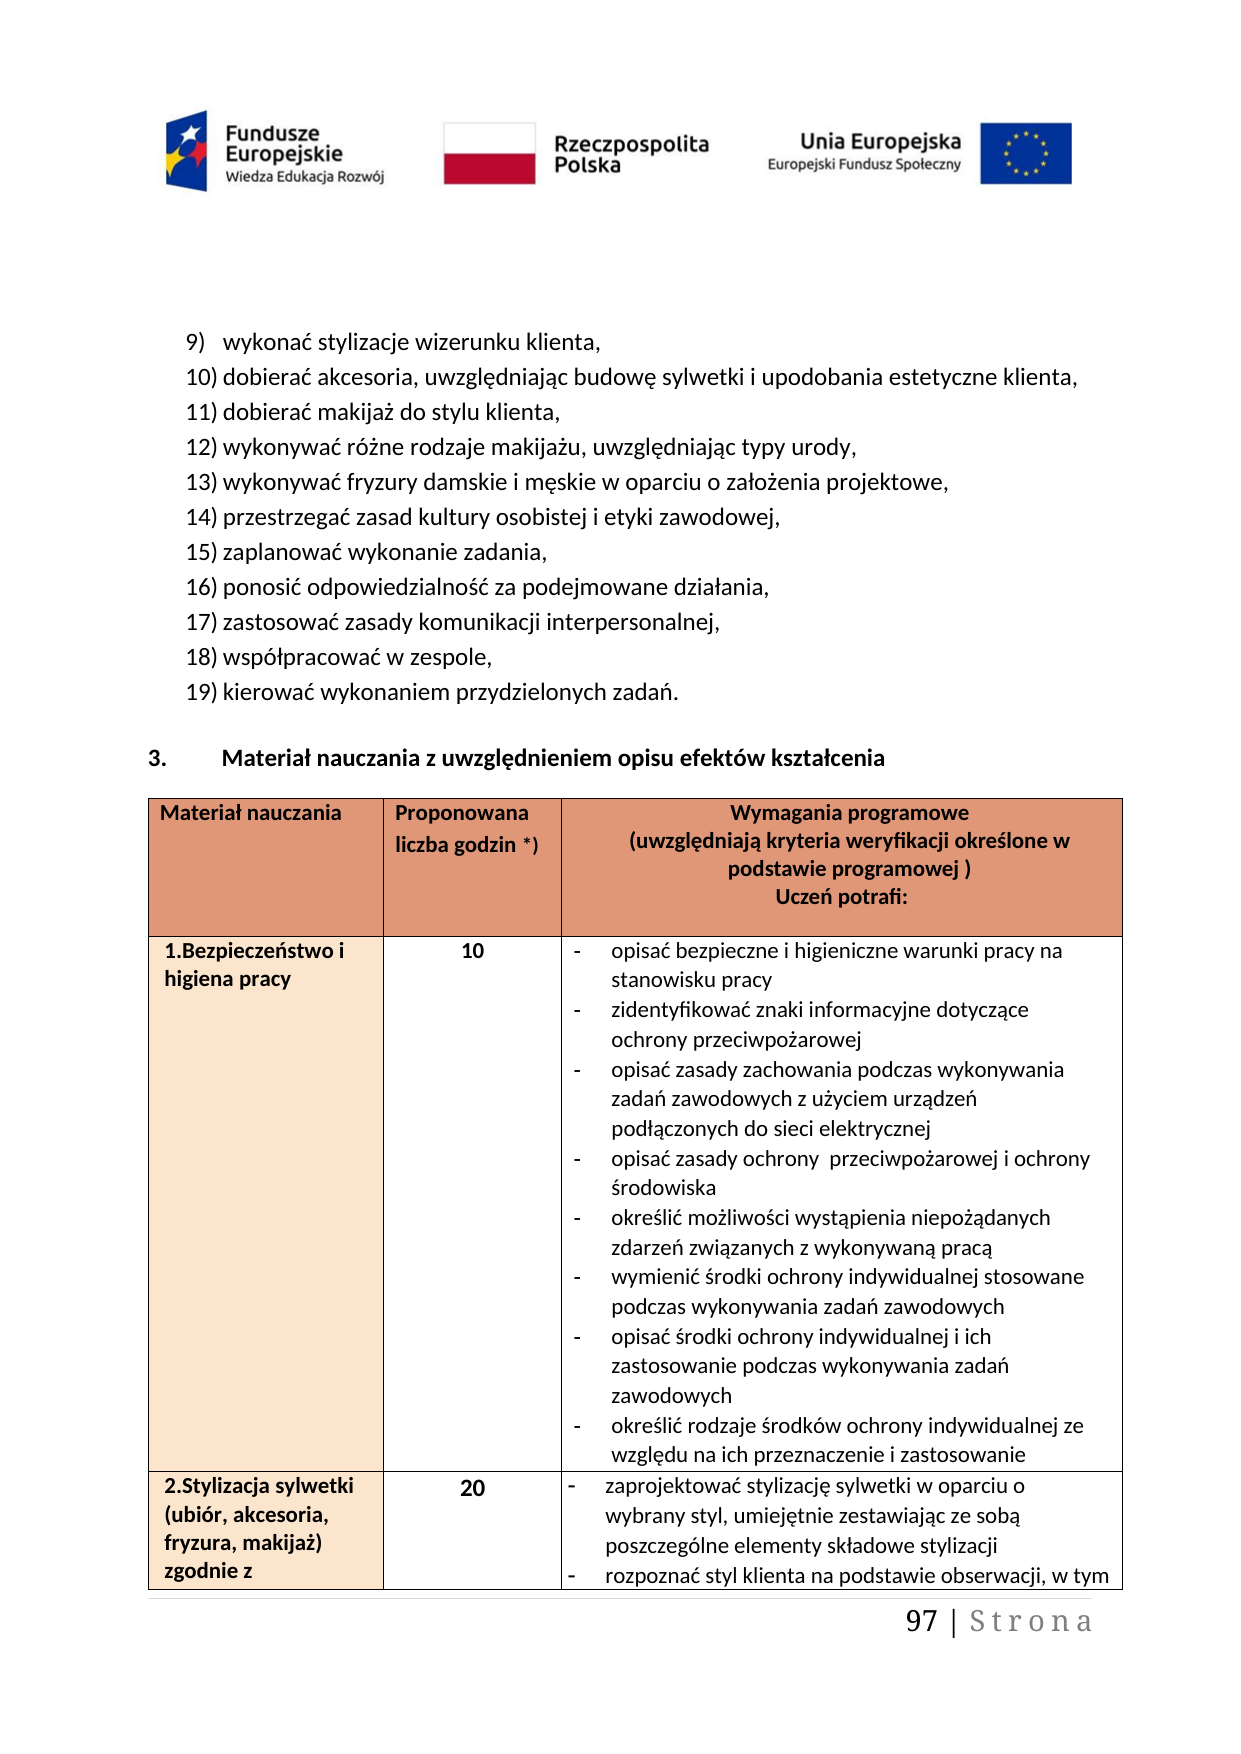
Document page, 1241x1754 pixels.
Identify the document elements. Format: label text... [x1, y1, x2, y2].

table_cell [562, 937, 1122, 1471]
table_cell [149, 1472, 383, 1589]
list wykonać stylizacje wizerunku klienta, [185, 326, 1092, 357]
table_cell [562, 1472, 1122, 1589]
list współpracować w zespole, [185, 641, 1092, 672]
list kierować wykonaniem przydzielonych zadań. [185, 676, 1092, 707]
picture [146, 90, 1092, 212]
text 3. Materiał nauczania z uwzględnieniem opisu efektów kształcenia [148, 742, 1092, 772]
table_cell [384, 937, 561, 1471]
list wykonywać różne rodzaje makijażu, uwzględniając typy urody, [185, 431, 1092, 462]
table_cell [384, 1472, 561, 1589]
list zaplanować wykonanie zadania, [185, 536, 1092, 567]
list zastosować zasady komunikacji interpersonalnej, [185, 606, 1092, 637]
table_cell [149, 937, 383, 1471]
list dobierać makijaż do stylu klienta, [185, 396, 1092, 427]
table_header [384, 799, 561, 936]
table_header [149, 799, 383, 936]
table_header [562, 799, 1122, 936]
list przestrzegać zasad kultury osobistej i etyki zawodowej, [185, 501, 1092, 532]
list ponosić odpowiedzialność za podejmowane działania, [185, 571, 1092, 602]
list wykonywać fryzury damskie i męskie w oparciu o założenia projektowe, [185, 466, 1092, 497]
list dobierać akcesoria, uwzględniając budowę sylwetki i upodobania estetyczne klienta, [185, 361, 1092, 392]
